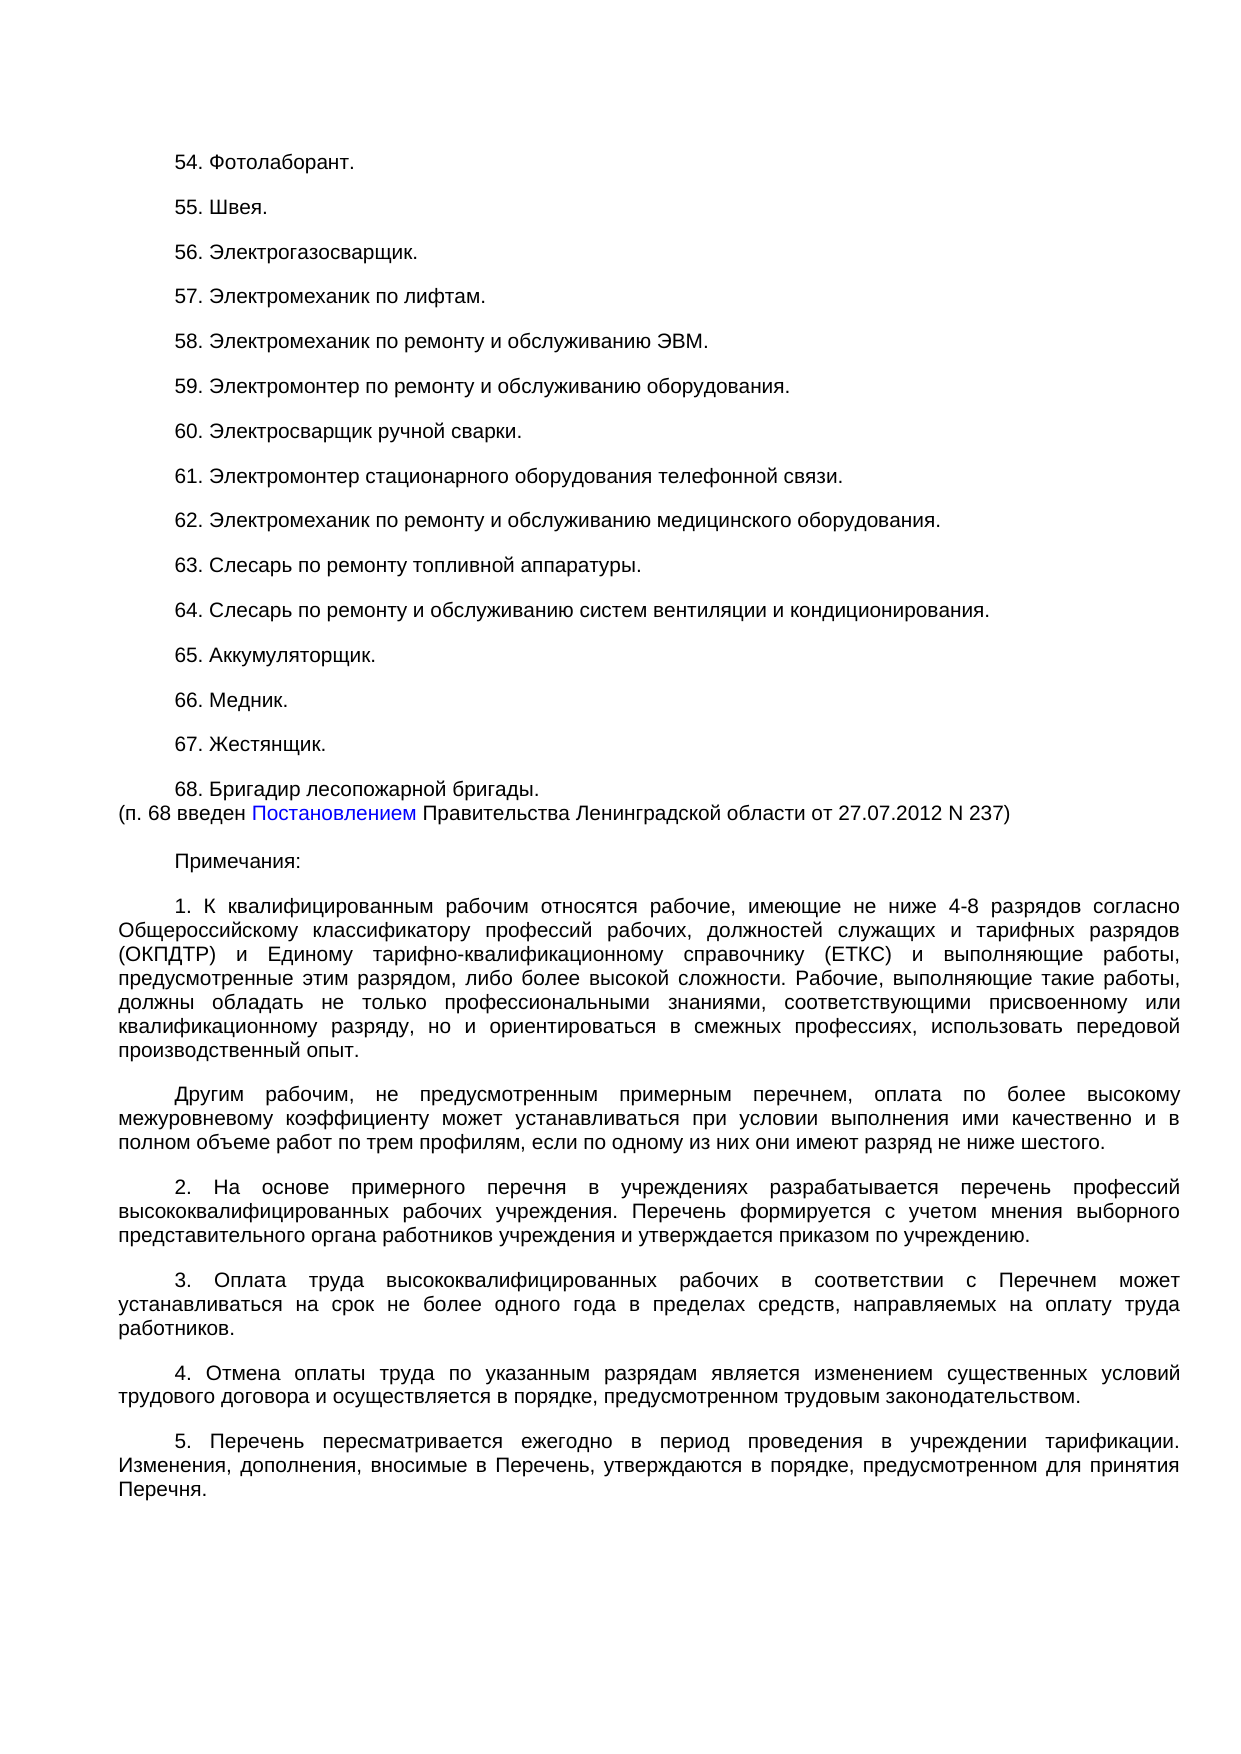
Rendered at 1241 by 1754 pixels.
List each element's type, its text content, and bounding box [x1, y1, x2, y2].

text 62. Электромеханик по ремонту и обслуживанию медицинского оборудования. [118, 508, 1181, 532]
text 58. Электромеханик по ремонту и обслуживанию ЭВМ. [118, 329, 1181, 353]
text 68. Бригадир лесопожарной бригады. [118, 777, 1181, 801]
text 61. Электромонтер стационарного оборудования телефонной связи. [118, 463, 1181, 487]
text 56. Электрогазосварщик. [118, 239, 1181, 263]
text 2. На основе примерного перечня в учреждениях разрабатывается перечень профессий высококвалифицированных рабочих учреждения. Перечень формируется с учетом мнения выборного представительного органа работников учреждения и утверждается приказом по учреждению. [118, 1175, 1181, 1247]
text 4. Отмена оплаты труда по указанным разрядам является изменением существенных условий трудового договора и осуществляется в порядке, предусмотренном трудовым законодательством. [118, 1360, 1181, 1408]
text 55. Швея. [118, 195, 1181, 219]
text 64. Слесарь по ремонту и обслуживанию систем вентиляции и кондиционирования. [118, 598, 1181, 622]
text 54. Фотолаборант. [118, 150, 1181, 174]
text Примечания: [118, 849, 1181, 873]
text Другим рабочим, не предусмотренным примерным перечнем, оплата по более высокому межуровневому коэффициенту может устанавливаться при условии выполнения ими качественно и в полном объеме работ по трем профилям, если по одному из них они имеют разряд не ниже шестого. [118, 1082, 1181, 1154]
text 66. Медник. [118, 687, 1181, 711]
text 57. Электромеханик по лифтам. [118, 284, 1181, 308]
text 67. Жестянщик. [118, 732, 1181, 756]
text 59. Электромонтер по ремонту и обслуживанию оборудования. [118, 374, 1181, 398]
text 63. Слесарь по ремонту топливной аппаратуры. [118, 553, 1181, 577]
text (п. 68 введен Постановлением Правительства Ленинградской области от 27.07.2012 N 237) [118, 801, 1181, 825]
text 3. Оплата труда высококвалифицированных рабочих в соответствии с Перечнем может устанавливаться на срок не более одного года в пределах средств, направляемых на оплату труда работников. [118, 1268, 1181, 1339]
text 60. Электросварщик ручной сварки. [118, 419, 1181, 443]
text 5. Перечень пересматривается ежегодно в период проведения в учреждении тарификации. Изменения, дополнения, вносимые в Перечень, утверждаются в порядке, предусмотренном для принятия Перечня. [118, 1429, 1181, 1501]
text 65. Аккумуляторщик. [118, 643, 1181, 667]
text 1. К квалифицированным рабочим относятся рабочие, имеющие не ниже 4-8 разрядов согласно Общероссийскому классификатору профессий рабочих, должностей служащих и тарифных разрядов (ОКПДТР) и Единому тарифно-квалификационному справочнику (ЕТКС) и выполняющие работы, предусмотренные этим разрядом, либо более высокой сложности. Рабочие, выполняющие такие работы, должны обладать не только профессиональными знаниями, соответствующими присвоенному или квалификационному разряду, но и ориентироваться в смежных профессиях, использовать передовой производственный опыт. [118, 894, 1181, 1061]
